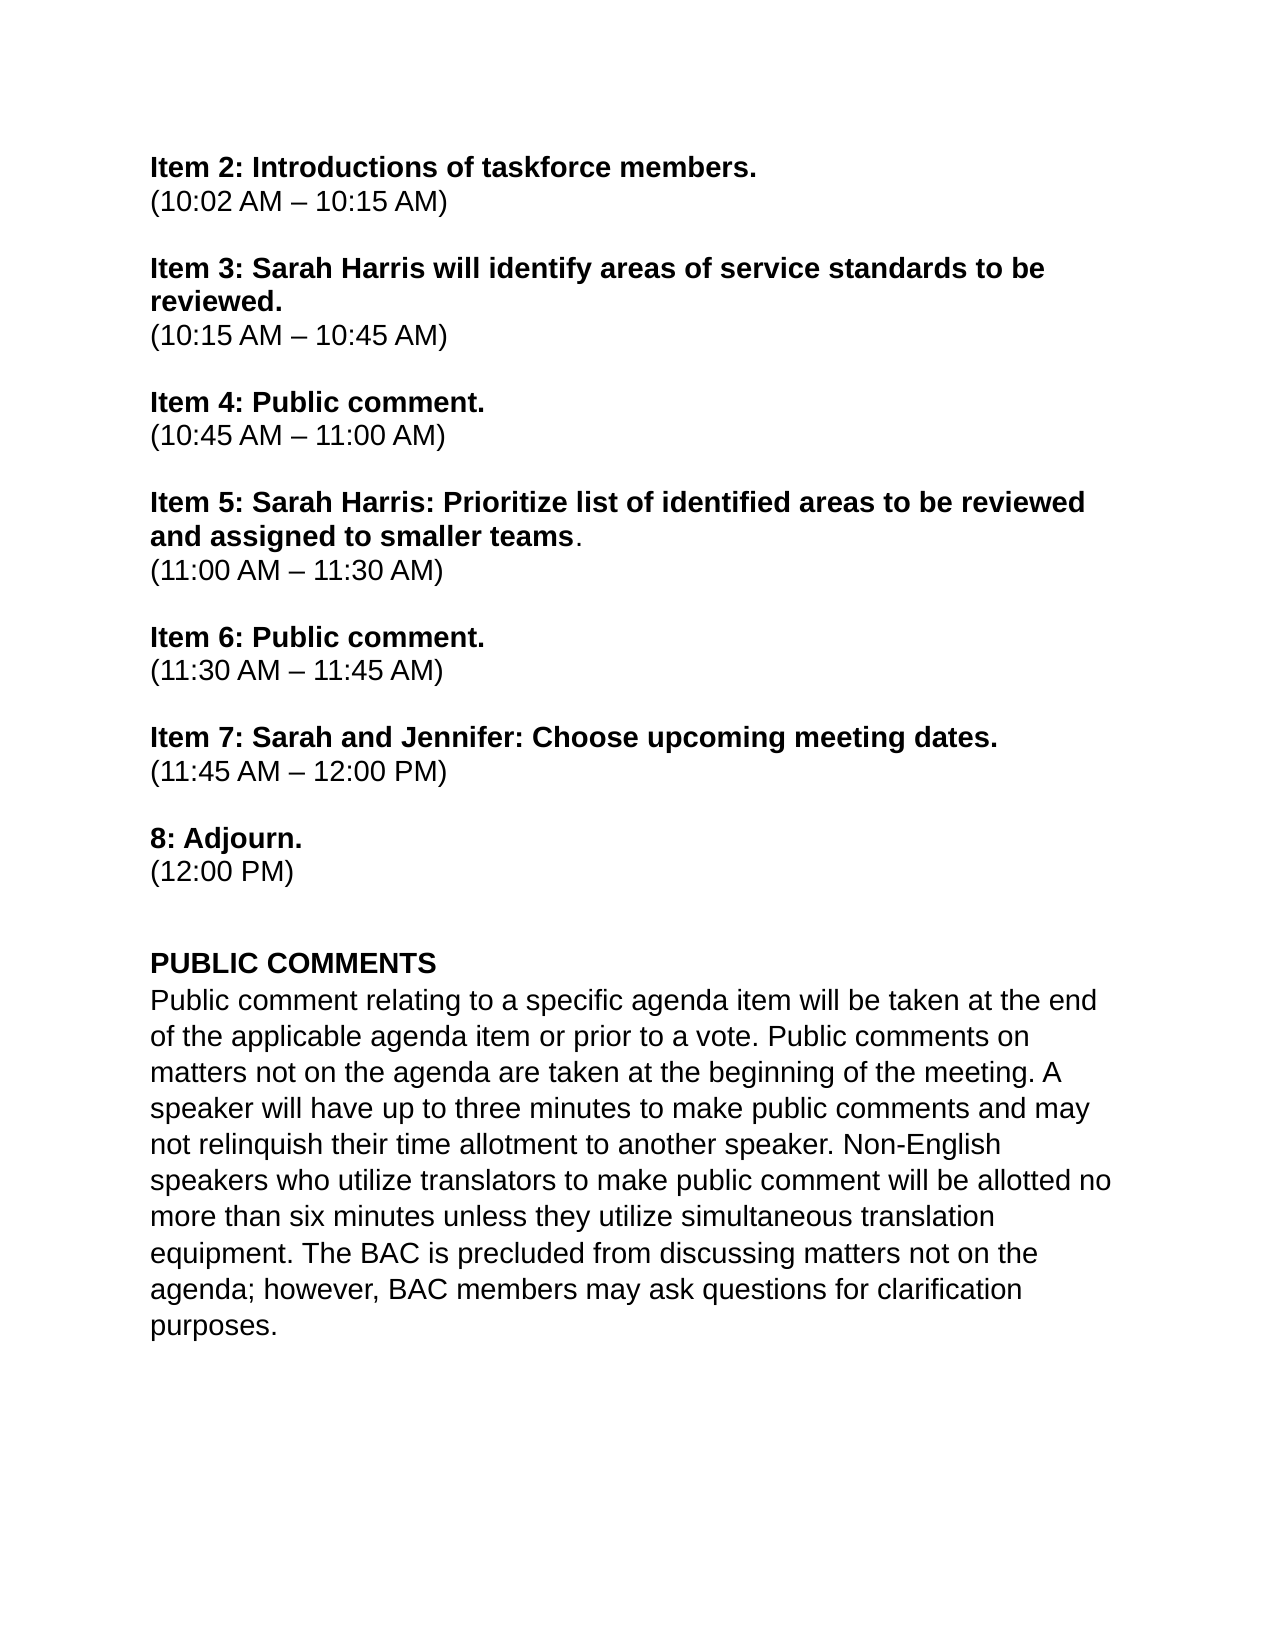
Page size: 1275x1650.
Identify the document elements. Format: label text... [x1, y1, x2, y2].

text Item 5: Sarah Harris: Prioritize list of identified areas to be reviewed and assigned to smaller teams. [150, 485, 1125, 552]
text Item 3: Sarah Harris will identify areas of service standards to be reviewed. [150, 251, 1125, 318]
text (11:45 AM – 12:00 PM) [150, 754, 1125, 787]
text (10:15 AM – 10:45 AM) [150, 318, 1125, 351]
text (11:00 AM – 11:30 AM) [150, 552, 1125, 586]
text (12:00 PM) [150, 854, 1125, 888]
text 8: Adjourn. [150, 821, 1125, 854]
subtitle PUBLIC COMMENTS [150, 946, 1125, 980]
text (11:30 AM – 11:45 AM) [150, 653, 1125, 687]
text Item 2: Introductions of taskforce members. [150, 150, 1125, 183]
text Public comment relating to a specific agenda item will be taken at the end of the applicable agenda item or prior to a vote. Public comments on matters not on the agenda are taken at the beginning of the meeting. A speaker will have up to three minutes to make public comments and may not relinquish their time allotment to another speaker. Non-English speakers who utilize translators to make public comment will be allotted no more than six minutes unless they utilize simultaneous translation equipment. The BAC is precluded from discussing matters not on the agenda; however, BAC members may ask questions for clarification purposes. [150, 983, 1125, 1341]
text (10:45 AM – 11:00 AM) [150, 418, 1125, 452]
text Item 6: Public comment. [150, 619, 1125, 653]
text Item 7: Sarah and Jennifer: Choose upcoming meeting dates. [150, 720, 1125, 754]
text Item 4: Public comment. [150, 385, 1125, 418]
text (10:02 AM – 10:15 AM) [150, 183, 1125, 217]
